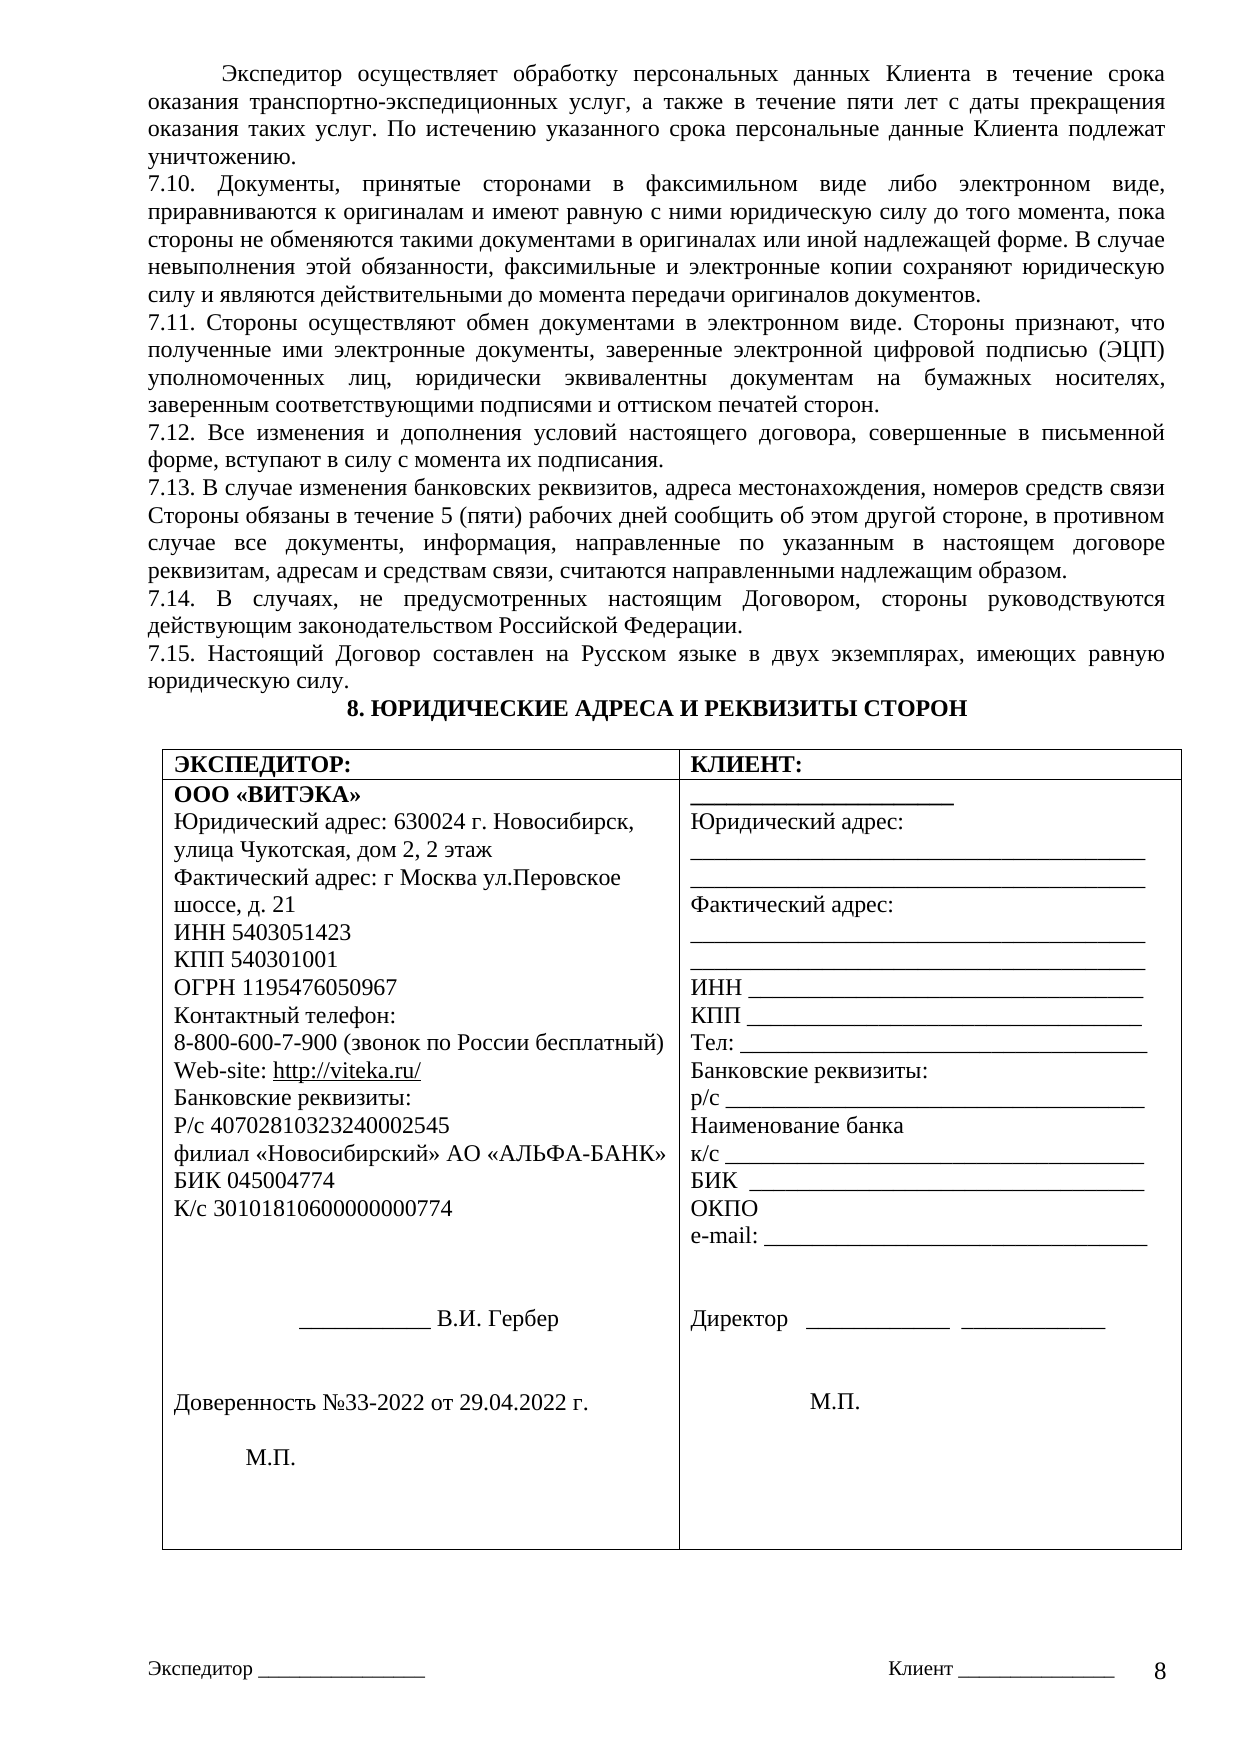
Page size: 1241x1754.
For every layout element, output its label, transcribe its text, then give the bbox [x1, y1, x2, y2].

text 7.13. В случае изменения банковских реквизитов, адреса местонахождения, номеров средств связи Стороны обязаны в течение 5 (пяти) рабочих дней сообщить об этом другой стороне, в противном случае все документы, информация, направленные по указанным в настоящем договоре реквизитам, адресам и средствам связи, считаются направленными надлежащим образом. [148, 473, 1167, 583]
text 7.12. Все изменения и дополнения условий настоящего договора, совершенные в письменной форме, вступают в силу с момента их подписания. [148, 418, 1167, 473]
text 7.10. Документы, принятые сторонами в факсимильном виде либо электронном виде, приравниваются к оригиналам и имеют равную с ними юридическую силу до того момента, пока стороны не обменяются такими документами в оригиналах или иной надлежащей форме. В случае невыполнения этой обязанности, факсимильные и электронные копии сохраняют юридическую силу и являются действительными до момента передачи оригиналов документов. [148, 169, 1167, 307]
text 7.15. Настоящий Договор составлен на Русском языке в двух экземплярах, имеющих равную юридическую силу. [148, 639, 1167, 694]
table_header КЛИЕНТ: [680, 750, 1181, 779]
text 8. ЮРИДИЧЕСКИЕ АДРЕСА И РЕКВИЗИТЫ СТОРОН [148, 694, 1167, 722]
table_cell ______________________ Юридический адрес: ______________________________________ ______________________________________ Фактический адрес: ______________________________________ ______________________________________ ИНН _________________________________ КПП _________________________________ Тел: __________________________________ Банковские реквизиты: р/с ___________________________________ Наименование банка к/с ___________________________________ БИК _________________________________ ОКПО e-mail: ________________________________ Директор ____________ ____________ М.П. [680, 780, 1181, 1549]
table_cell ООО «ВИТЭКА» Юридический адрес: 630024 г. Новосибирск, улица Чукотская, дом 2, 2 этаж Фактический адрес: г Москва ул.Перовское шоссе, д. 21 ИНН 5403051423 КПП 540301001 ОГРН 1195476050967 Контактный телефон: 8-800-600-7-900 (звонок по России бесплатный) Web-site: http://viteka.ru/ Банковские реквизиты: Р/с 40702810323240002545 филиал «Новосибирский» АО «АЛЬФА-БАНК» БИК 045004774 К/с 30101810600000000774 ___________ В.И. Гербер Доверенность №33-2022 от 29.04.2022 г. М.П. [163, 780, 679, 1549]
text Экспедитор осуществляет обработку персональных данных Клиента в течение срока оказания транспортно-экспедиционных услуг, а также в течение пяти лет с даты прекращения оказания таких услуг. По истечению указанного срока персональные данные Клиента подлежат уничтожению. [148, 59, 1167, 169]
text 7.14. В случаях, не предусмотренных настоящим Договором, стороны руководствуются действующим законодательством Российской Федерации. [148, 583, 1167, 639]
text 7.11. Стороны осуществляют обмен документами в электронном виде. Стороны признают, что полученные ими электронные документы, заверенные электронной цифровой подписью (ЭЦП) уполномоченных лиц, юридически эквивалентны документам на бумажных носителях, заверенным соответствующими подписями и оттиском печатей сторон. [148, 307, 1167, 418]
table_header ЭКСПЕДИТОР: [163, 750, 679, 779]
